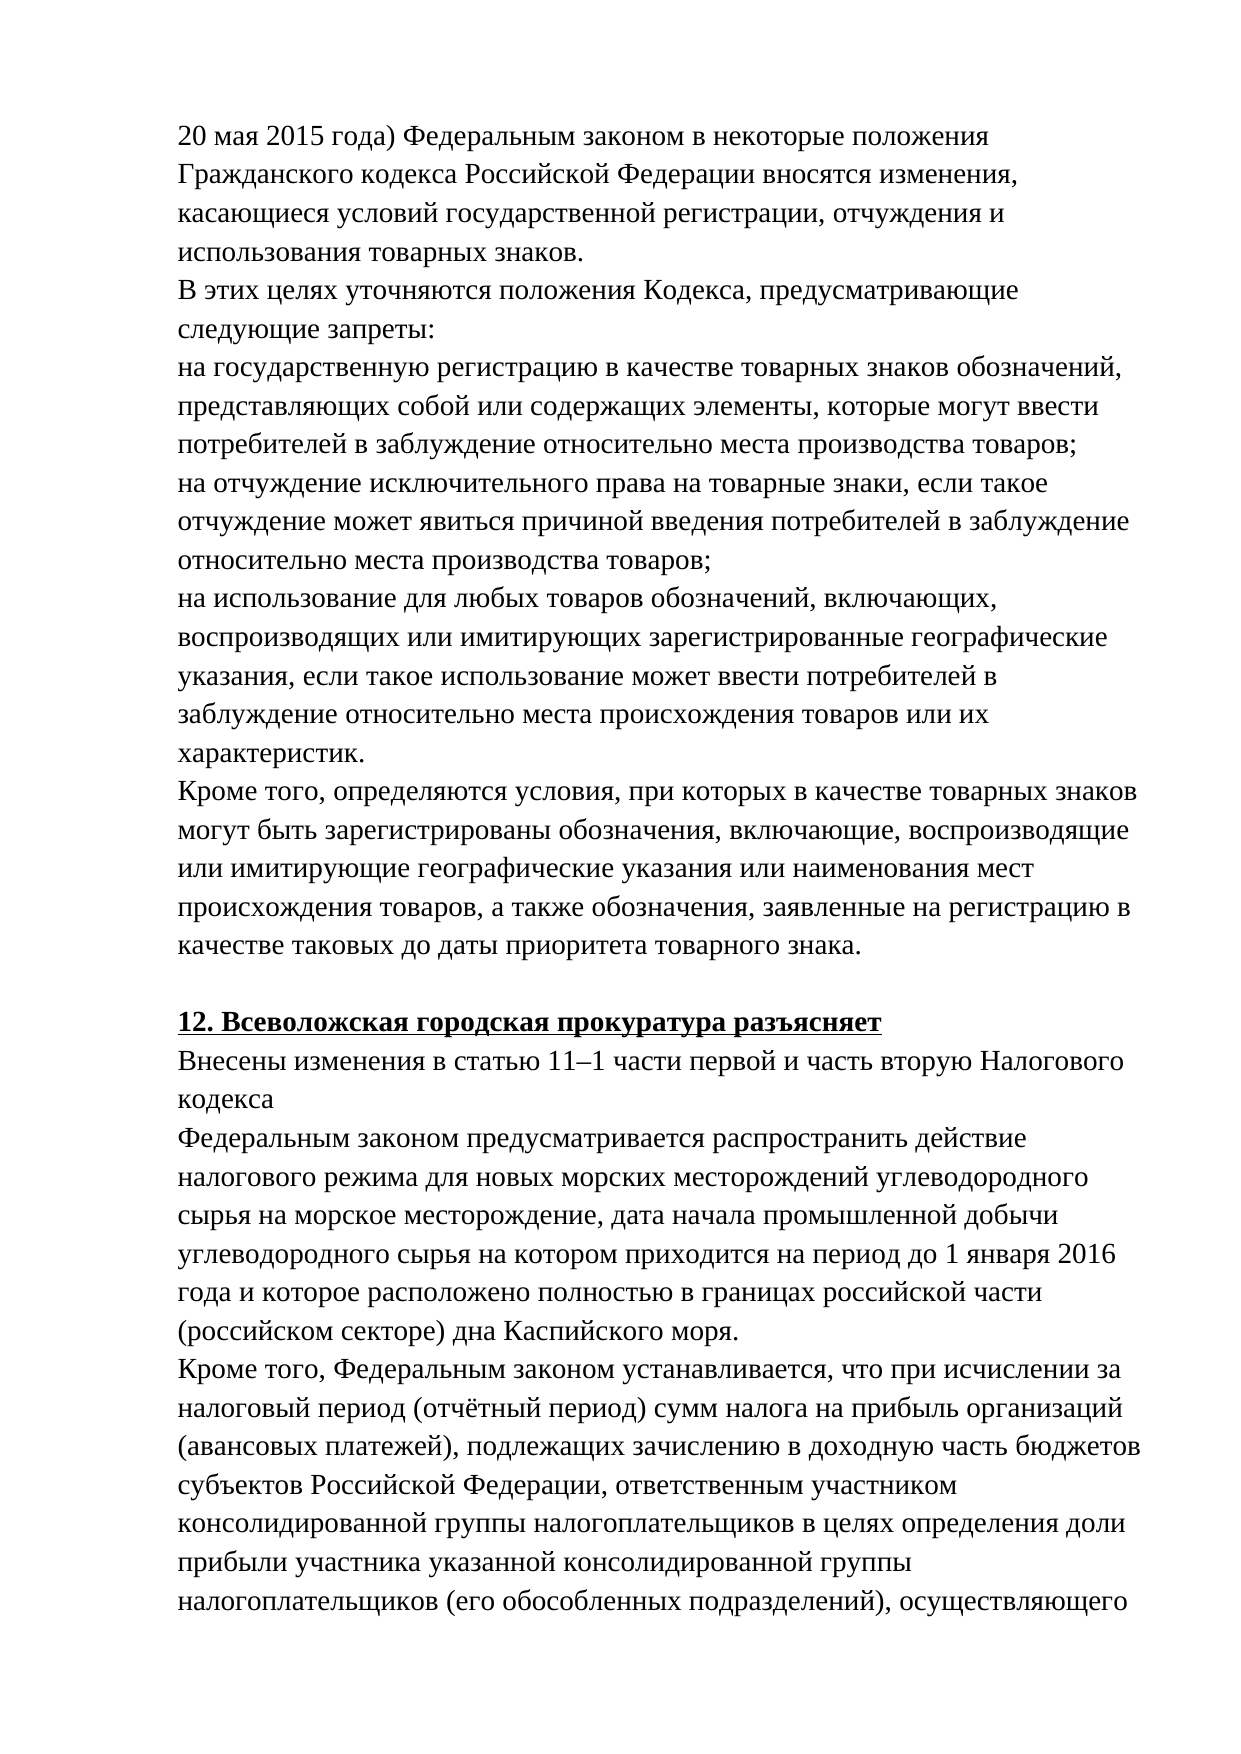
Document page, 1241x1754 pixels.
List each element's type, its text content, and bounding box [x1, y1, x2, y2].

text Кроме того, определяются условия, при которых в качестве товарных знаков могут быть зарегистрированы обозначения, включающие, воспроизводящие или имитирующие географические указания или наименования мест происхождения товаров, а также обозначения, заявленные на регистрацию в качестве таковых до даты приоритета товарного знака. [177, 773, 1152, 961]
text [177, 118, 1152, 267]
text 12. Всеволожская городская прокуратура разъясняет [177, 1004, 1152, 1038]
text на государственную регистрацию в качестве товарных знаков обозначений, представляющих собой или содержащих элементы, которые могут ввести потребителей в заблуждение относительно места производства товаров; [177, 349, 1152, 460]
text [177, 1351, 1152, 1616]
text Внесены изменения в статью 11–1 части первой и часть вторую Налогового кодекса [177, 1043, 1152, 1115]
text Федеральным законом предусматривается распространить действие налогового режима для новых морских месторождений углеводородного сырья на морское месторождение, дата начала промышленной добычи углеводородного сырья на котором приходится на период до 1 января 2016 года и которое расположено полностью в границах российской части (российском секторе) дна Каспийского моря. [177, 1120, 1152, 1346]
text на использование для любых товаров обозначений, включающих, воспроизводящих или имитирующих зарегистрированные географические указания, если такое использование может ввести потребителей в заблуждение относительно места происхождения товаров или их характеристик. [177, 581, 1152, 768]
text на отчуждение исключительного права на товарные знаки, если такое отчуждение может явиться причиной введения потребителей в заблуждение относительно места производства товаров; [177, 465, 1152, 576]
text В этих целях уточняются положения Кодекса, предусматривающие следующие запреты: [177, 272, 1152, 344]
